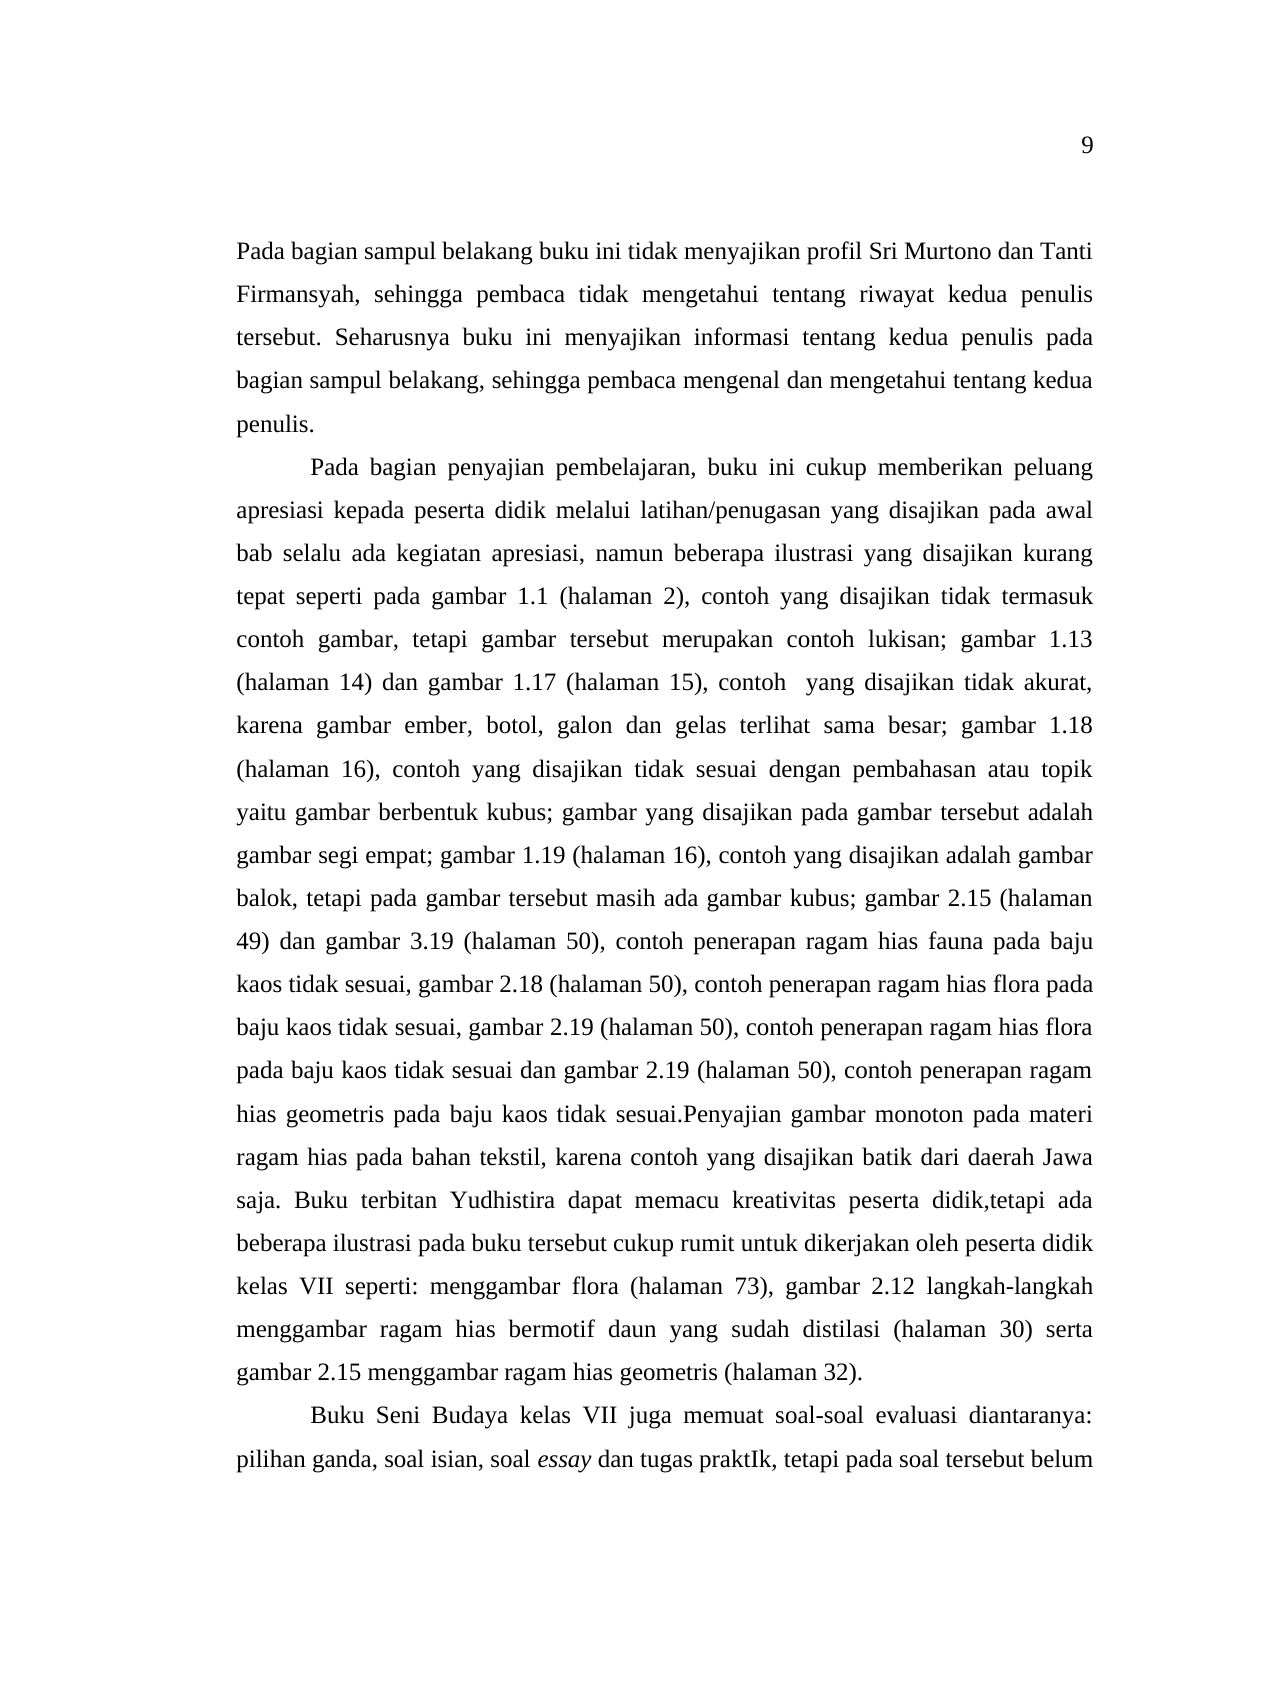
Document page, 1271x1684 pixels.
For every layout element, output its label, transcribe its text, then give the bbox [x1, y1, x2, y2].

list Pada bagian penyajian pembelajaran, buku ini cukup memberikan peluang apresiasi kepada peserta didik melalui latihan/penugasan yang disajikan pada awal bab selalu ada kegiatan apresiasi, namun beberapa ilustrasi yang disajikan kurang tepat seperti pada gambar 1.1 (halaman 2), contoh yang disajikan tidak termasuk contoh gambar, tetapi gambar tersebut merupakan contoh lukisan; gambar 1.13 (halaman 14) dan gambar 1.17 (halaman 15), contoh yang disajikan tidak akurat, karena gambar ember, botol, galon dan gelas terlihat sama besar; gambar 1.18 (halaman 16), contoh yang disajikan tidak sesuai dengan pembahasan atau topik yaitu gambar berbentuk kubus; gambar yang disajikan pada gambar tersebut adalah gambar segi empat; gambar 1.19 (halaman 16), contoh yang disajikan adalah gambar balok, tetapi pada gambar tersebut masih ada gambar kubus; gambar 2.15 (halaman 49) dan gambar 3.19 (halaman 50), contoh penerapan ragam hias fauna pada baju kaos tidak sesuai, gambar 2.18 (halaman 50), contoh penerapan ragam hias flora pada baju kaos tidak sesuai, gambar 2.19 (halaman 50), contoh penerapan ragam hias flora pada baju kaos tidak sesuai dan gambar 2.19 (halaman 50), contoh penerapan ragam hias geometris pada baju kaos tidak sesuai.Penyajian gambar monoton pada materi ragam hias pada bahan tekstil, karena contoh yang disajikan batik dari daerah Jawa saja. Buku terbitan Yudhistira dapat memacu kreativitas peserta didik,tetapi ada beberapa ilustrasi pada buku tersebut cukup rumit untuk dikerjakan oleh peserta didik kelas VII seperti: menggambar flora (halaman 73), gambar 2.12 langkah-langkah menggambar ragam hias bermotif daun yang sudah distilasi (halaman 30) serta gambar 2.15 menggambar ragam hias geometris (halaman 32). [236, 452, 1094, 1386]
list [236, 1401, 1094, 1472]
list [236, 236, 1094, 437]
